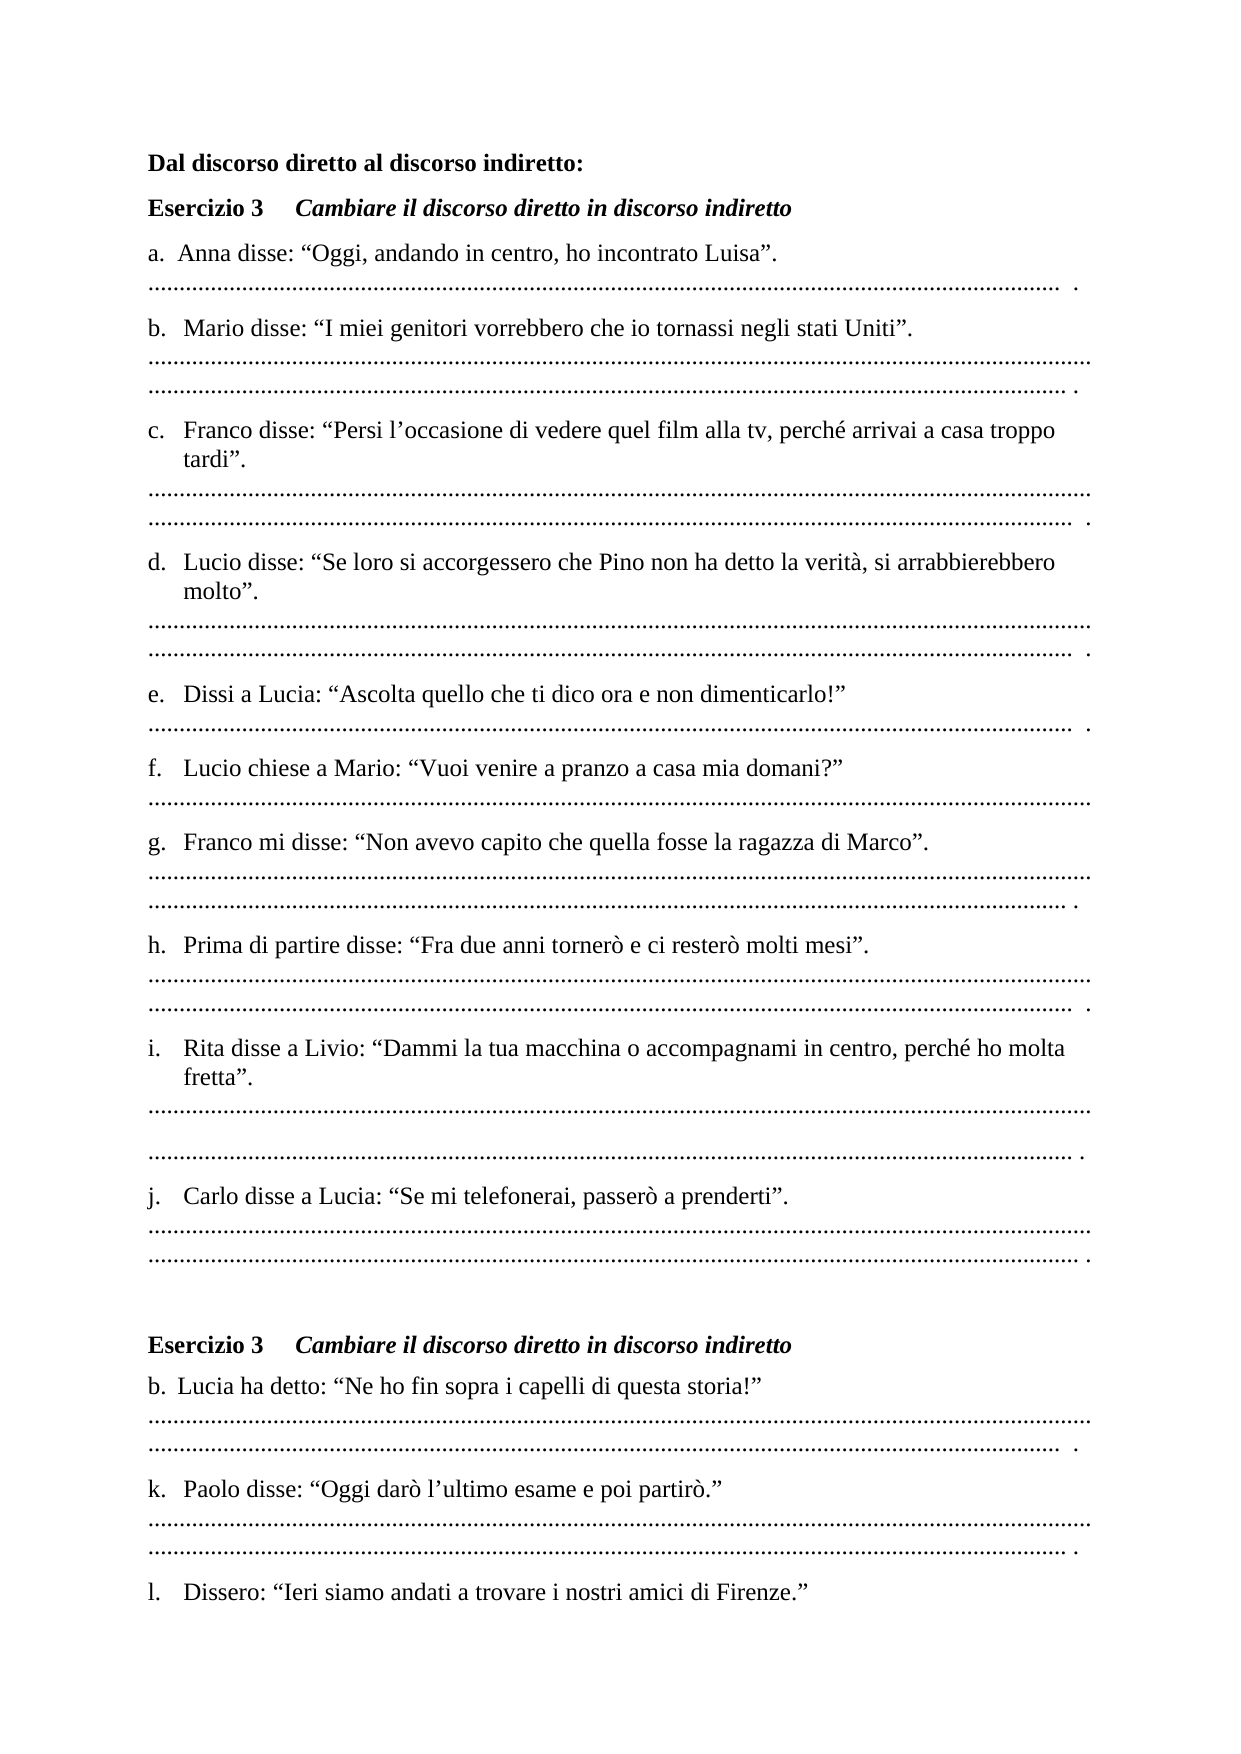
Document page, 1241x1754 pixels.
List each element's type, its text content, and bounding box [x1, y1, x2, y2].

text ........................................................................................................................................................................................................................................................................................................... . [148, 959, 1093, 1016]
list Carlo disse a Lucia: “Se mi telefonerai, passerò a prenderti”. [148, 1181, 1093, 1210]
list Franco mi disse: “Non avevo capito che quella fosse la ragazza di Marco”. [148, 827, 1093, 856]
text Esercizio 3 Cambiare il discorso diretto in discorso indiretto [148, 1330, 1093, 1358]
text ............................................................................................................................................................................................................................................................................................................ . [148, 1210, 1093, 1268]
text Dal discorso diretto al discorso indiretto: [148, 148, 1093, 176]
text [148, 1503, 1093, 1560]
text .................................................................................................................................................... . [148, 708, 1093, 736]
list Franco disse: “Persi l’occasione di vedere quel film alla tv, perché arrivai a casa troppo tardi”. [148, 416, 1093, 473]
text ......................................................................................................................................................................................................................................................................................................... . [148, 1400, 1093, 1457]
list Lucio chiese a Mario: “Vuoi venire a pranzo a casa mia domani?” [148, 753, 1093, 782]
text .................................................................................................................................................... . [148, 1136, 1093, 1165]
text ........................................................................................................................................................................................................................................................................................................... . [148, 605, 1093, 662]
list Rita disse a Livio: “Dammi la tua macchina o accompagnami in centro, perché ho molta fretta”. [148, 1033, 1093, 1091]
text .................................................................................................................................................. . [148, 267, 1093, 296]
text Esercizio 3 Cambiare il discorso diretto in discorso indiretto [148, 193, 1093, 222]
list Anna disse: “Oggi, andando in centro, ho incontrato Luisa”. [148, 238, 1093, 267]
list Mario disse: “I miei genitori vorrebbero che io tornassi negli stati Uniti”. [148, 313, 1093, 341]
list Dissero: “Ieri siamo andati a trovare i nostri amici di Firenze.” [148, 1577, 1093, 1606]
list Paolo disse: “Oggi darò l’ultimo esame e poi partirò.” [148, 1474, 1093, 1503]
list Dissi a Lucia: “Ascolta quello che ti dico ora e non dimenticarlo!” [148, 679, 1093, 708]
list Lucia ha detto: “Ne ho fin sopra i capelli di questa storia!” [148, 1371, 1093, 1400]
text ........................................................................................................................................................................................................................................................................................................... . [148, 473, 1093, 531]
text ....................................................................................................................................................... [148, 1091, 1093, 1119]
list Lucio disse: “Se loro si accorgessero che Pino non ha detto la verità, si arrabbierebbero molto”. [148, 547, 1093, 605]
text ....................................................................................................................................................... [148, 782, 1093, 811]
list Prima di partire disse: “Fra due anni tornerò e ci resterò molti mesi”. [148, 930, 1093, 959]
